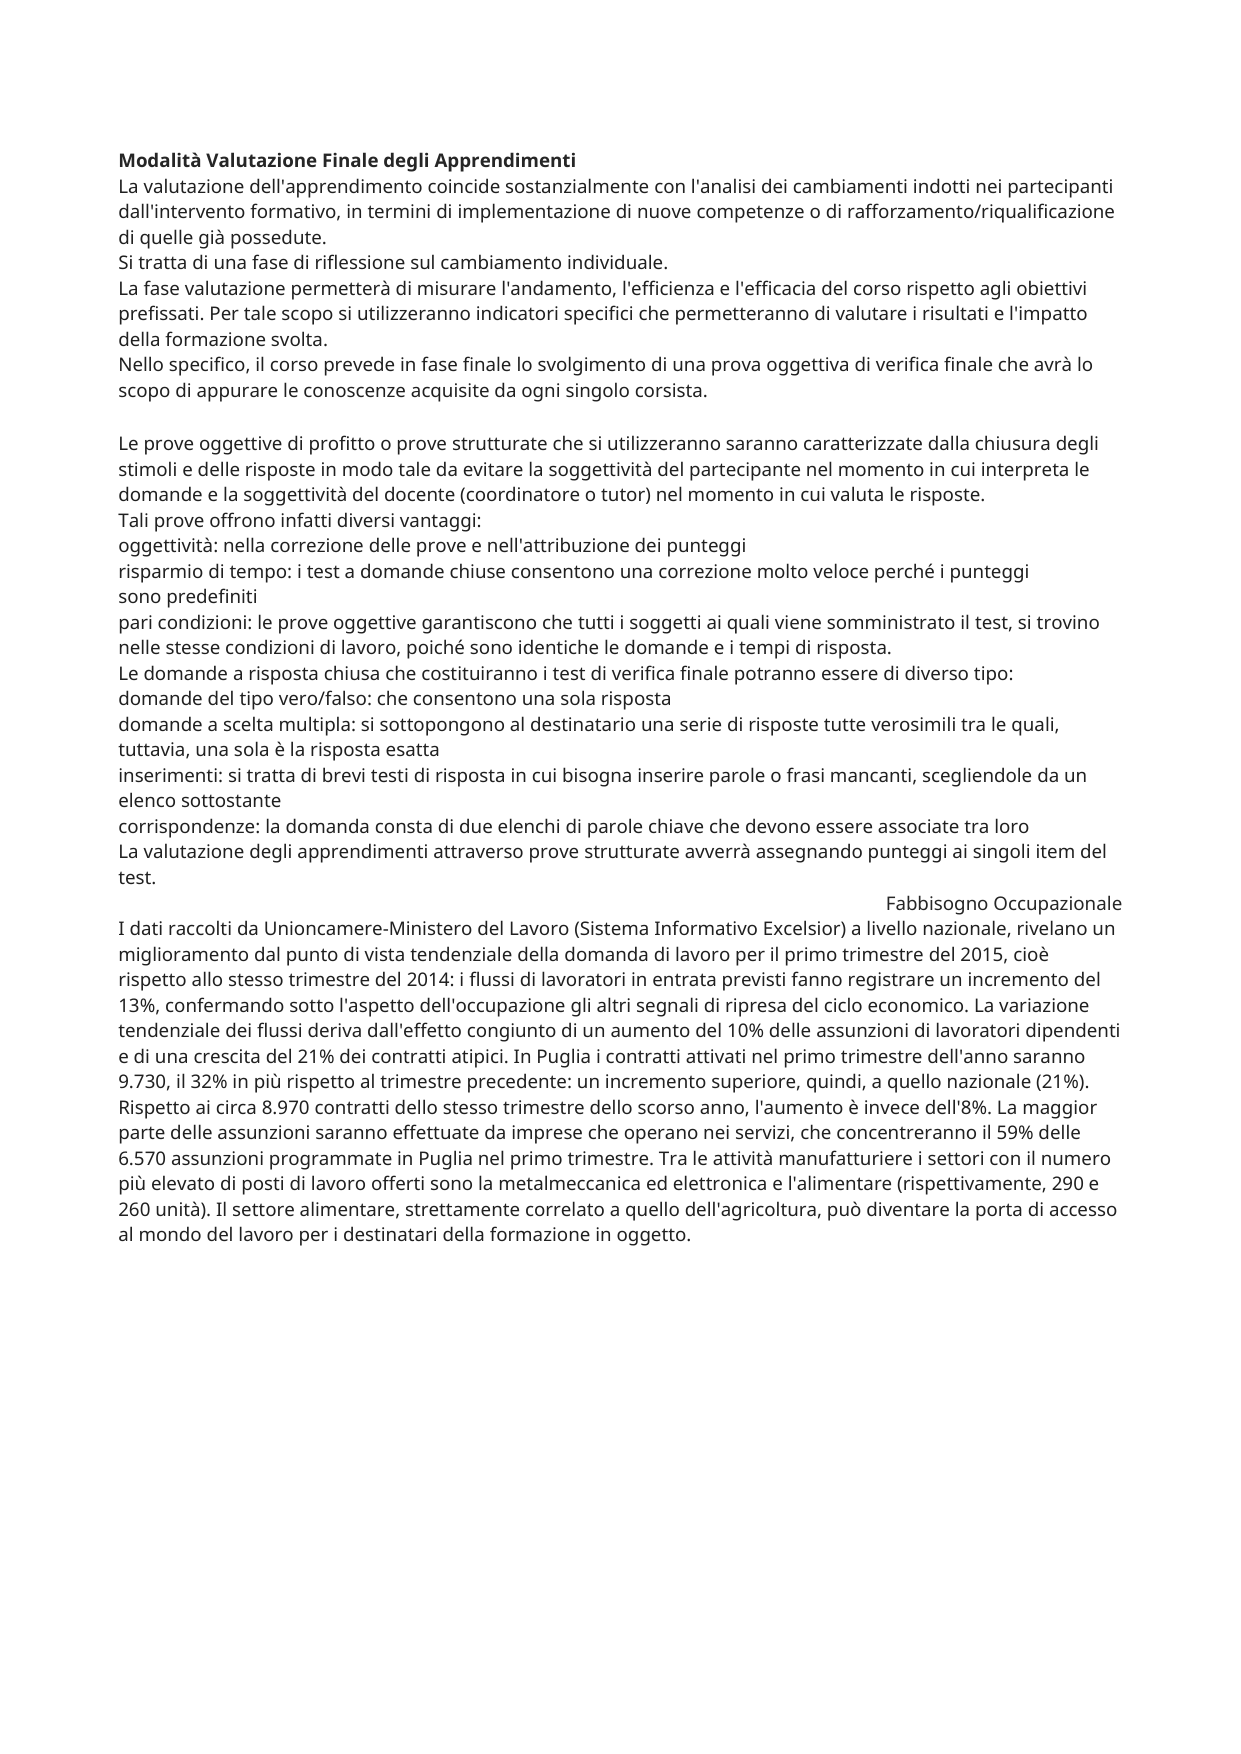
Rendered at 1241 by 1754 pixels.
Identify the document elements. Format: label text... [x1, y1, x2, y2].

text Fabbisogno Occupazionale [118, 890, 1122, 915]
text La valutazione dell'apprendimento coincide sostanzialmente con l'analisi dei cambiamenti indotti nei partecipanti dall'intervento formativo, in termini di implementazione di nuove competenze o di rafforzamento/riqualificazione di quelle già possedute. Si tratta di una fase di riflessione sul cambiamento individuale. La fase valutazione permetterà di misurare l'andamento, l'efficienza e l'efficacia del corso rispetto agli obiettivi prefissati. Per tale scopo si utilizzeranno indicatori specifici che permetteranno di valutare i risultati e l'impatto della formazione svolta. Nello specifico, il corso prevede in fase finale lo svolgimento di una prova oggettiva di verifica finale che avrà lo scopo di appurare le conoscenze acquisite da ogni singolo corsista. Le prove oggettive di profitto o prove strutturate che si utilizzeranno saranno caratterizzate dalla chiusura degli stimoli e delle risposte in modo tale da evitare la soggettività del partecipante nel momento in cui interpreta le domande e la soggettività del docente (coordinatore o tutor) nel momento in cui valuta le risposte. Tali prove offrono infatti diversi vantaggi: oggettività: nella correzione delle prove e nell'attribuzione dei punteggi risparmio di tempo: i test a domande chiuse consentono una correzione molto veloce perché i punteggi sono predefiniti pari condizioni: le prove oggettive garantiscono che tutti i soggetti ai quali viene somministrato il test, si trovino nelle stesse condizioni di lavoro, poiché sono identiche le domande e i tempi di risposta. Le domande a risposta chiusa che costituiranno i test di verifica finale potranno essere di diverso tipo: domande del tipo vero/falso: che consentono una sola risposta domande a scelta multipla: si sottopongono al destinatario una serie di risposte tutte verosimili tra le quali, tuttavia, una sola è la risposta esatta inserimenti: si tratta di brevi testi di risposta in cui bisogna inserire parole o frasi mancanti, scegliendole da un elenco sottostante corrispondenze: la domanda consta di due elenchi di parole chiave che devono essere associate tra loro La valutazione degli apprendimenti attraverso prove strutturate avverrà assegnando punteggi ai singoli item del test. [118, 173, 1122, 890]
text Modalità Valutazione Finale degli Apprendimenti [118, 148, 1122, 173]
text I dati raccolti da Unioncamere-Ministero del Lavoro (Sistema Informativo Excelsior) a livello nazionale, rivelano un miglioramento dal punto di vista tendenziale della domanda di lavoro per il primo trimestre del 2015, cioè rispetto allo stesso trimestre del 2014: i flussi di lavoratori in entrata previsti fanno registrare un incremento del 13%, confermando sotto l'aspetto dell'occupazione gli altri segnali di ripresa del ciclo economico. La variazione tendenziale dei flussi deriva dall'effetto congiunto di un aumento del 10% delle assunzioni di lavoratori dipendenti e di una crescita del 21% dei contratti atipici. In Puglia i contratti attivati nel primo trimestre dell'anno saranno 9.730, il 32% in più rispetto al trimestre precedente: un incremento superiore, quindi, a quello nazionale (21%). Rispetto ai circa 8.970 contratti dello stesso trimestre dello scorso anno, l'aumento è invece dell'8%. La maggior parte delle assunzioni saranno effettuate da imprese che operano nei servizi, che concentreranno il 59% delle 6.570 assunzioni programmate in Puglia nel primo trimestre. Tra le attività manufatturiere i settori con il numero più elevato di posti di lavoro offerti sono la metalmeccanica ed elettronica e l'alimentare (rispettivamente, 290 e 260 unità). Il settore alimentare, strettamente correlato a quello dell'agricoltura, può diventare la porta di accesso al mondo del lavoro per i destinatari della formazione in oggetto. [118, 915, 1122, 1247]
